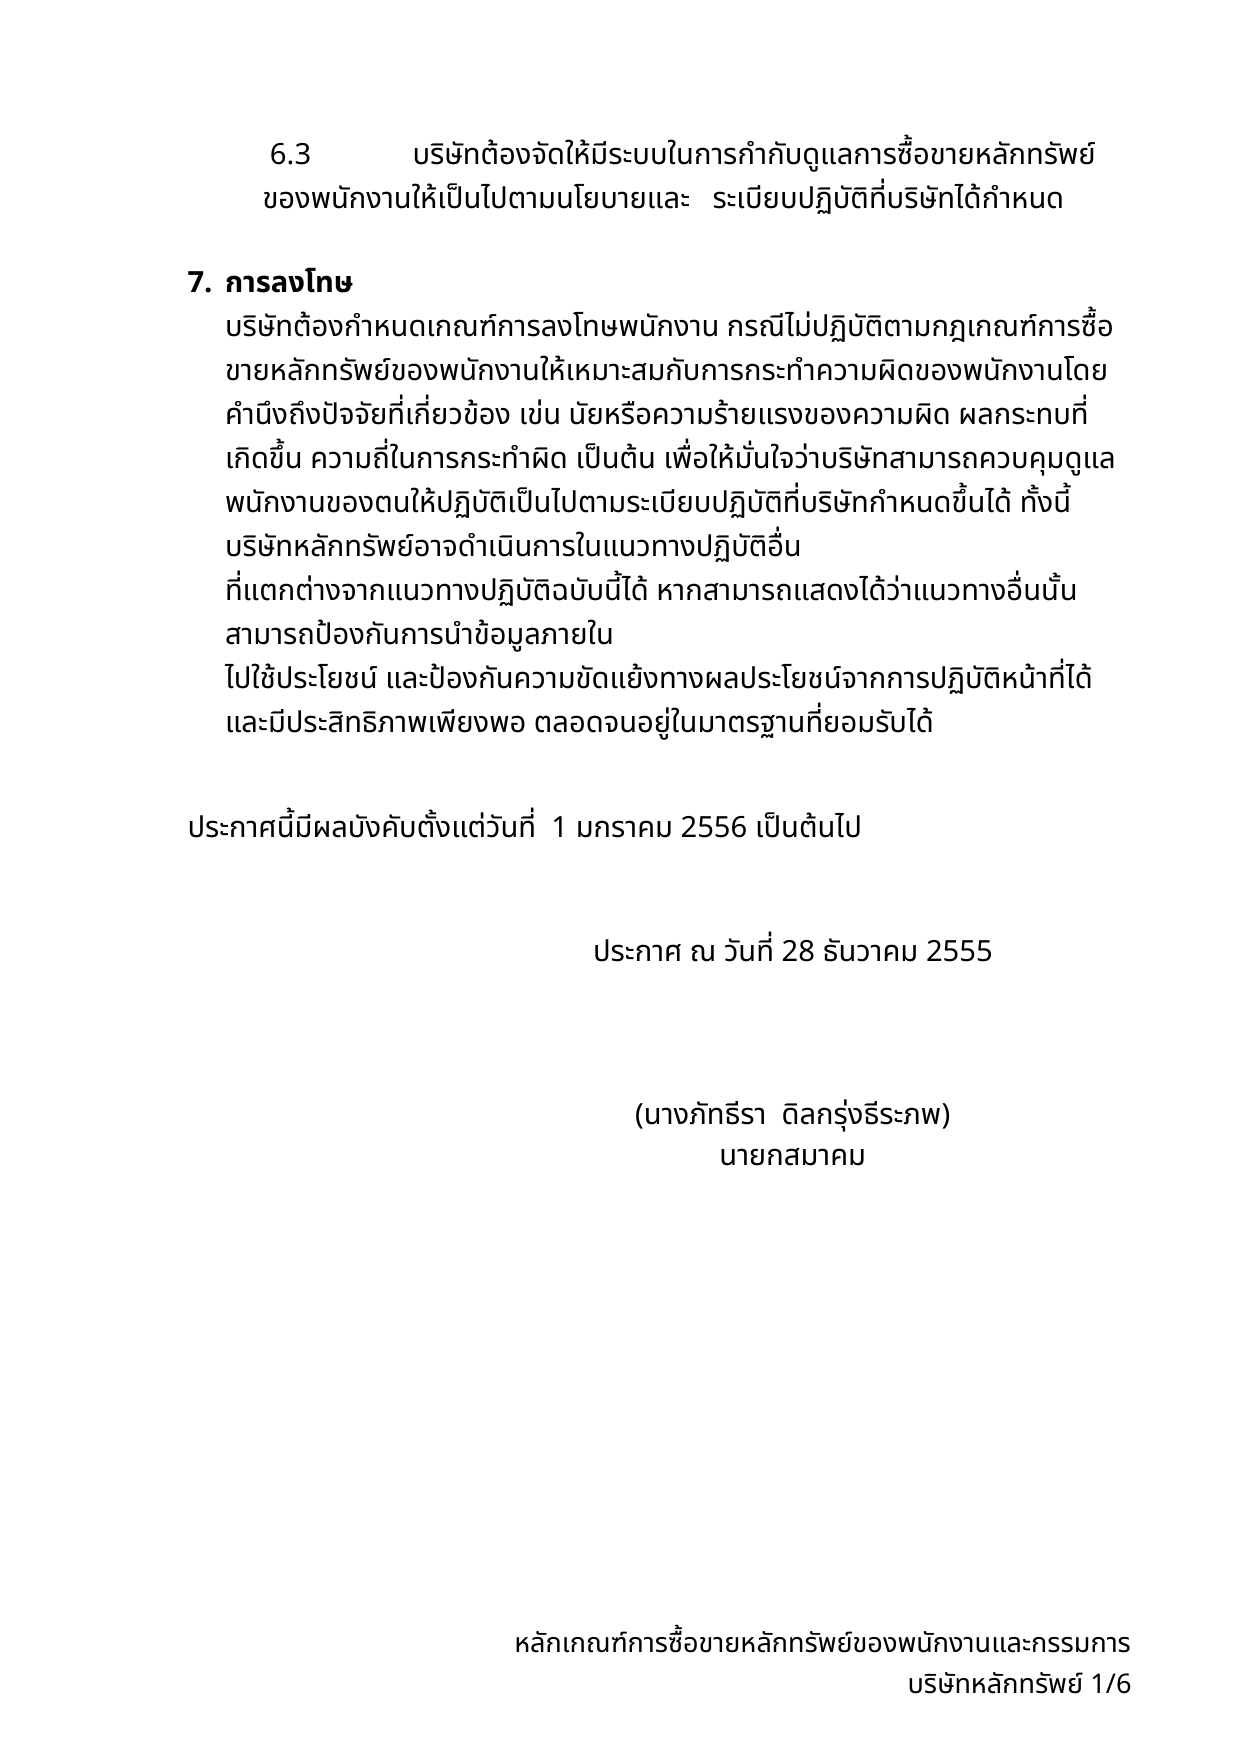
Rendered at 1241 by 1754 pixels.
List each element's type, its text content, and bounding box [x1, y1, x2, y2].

text นายกสมาคม [187, 1137, 1125, 1173]
list บริษัทต้องกำหนดเกณฑ์การลงโทษพนักงาน กรณีไม่ปฏิบัติตามกฎเกณฑ์การซื้อขายหลักทรัพย์ของพนักงานให้เหมาะสมกับการกระทำความผิดของพนักงานโดยคำนึงถึงปัจจัยที่เกี่ยวข้อง เข่น นัยหรือความร้ายแรงของความผิด ผลกระทบที่เกิดขึ้น ความถี่ในการกระทำผิด เป็นต้น เพื่อให้มั่นใจว่าบริษัทสามารถควบคุมดูแลพนักงานของตนให้ปฏิบัติเป็นไปตามระเบียบปฏิบัติที่บริษัทกำหนดขึ้นได้ ทั้งนี้ บริษัทหลักทรัพย์อาจดำเนินการในแนวทางปฏิบัติอื่น ที่แตกต่างจากแนวทางปฏิบัติฉบับนี้ได้ หากสามารถแสดงได้ว่าแนวทางอื่นนั้นสามารถป้องกันการนำข้อมูลภายใน ไปใช้ประโยชน์ และป้องกันความขัดแย้งทางผลประโยชน์จากการปฏิบัติหน้าที่ได้และมีประสิทธิภาพเพียงพอ ตลอดจนอยู่ในมาตรฐานที่ยอมรับได้ [225, 305, 1125, 746]
text ประกาศ ณ วันที่ 28 ธันวาคม 2555 [187, 930, 1193, 974]
list การลงโทษ [187, 261, 1125, 305]
text (นางภัทธีรา ดิลกรุ่งธีระภพ) [187, 1093, 1125, 1137]
text ประกาศนี้มีผลบังคับตั้งแต่วันที่ 1 มกราคม 2556 เป็นต้นไป [187, 806, 1134, 851]
list 6.3 บริษัทต้องจัดให้มีระบบในการกำกับดูแลการซื้อขายหลักทรัพย์ของพนักงานให้เป็นไปตามนโยบายและ ระเบียบปฏิบัติที่บริษัทได้กำหนด [225, 133, 1125, 221]
